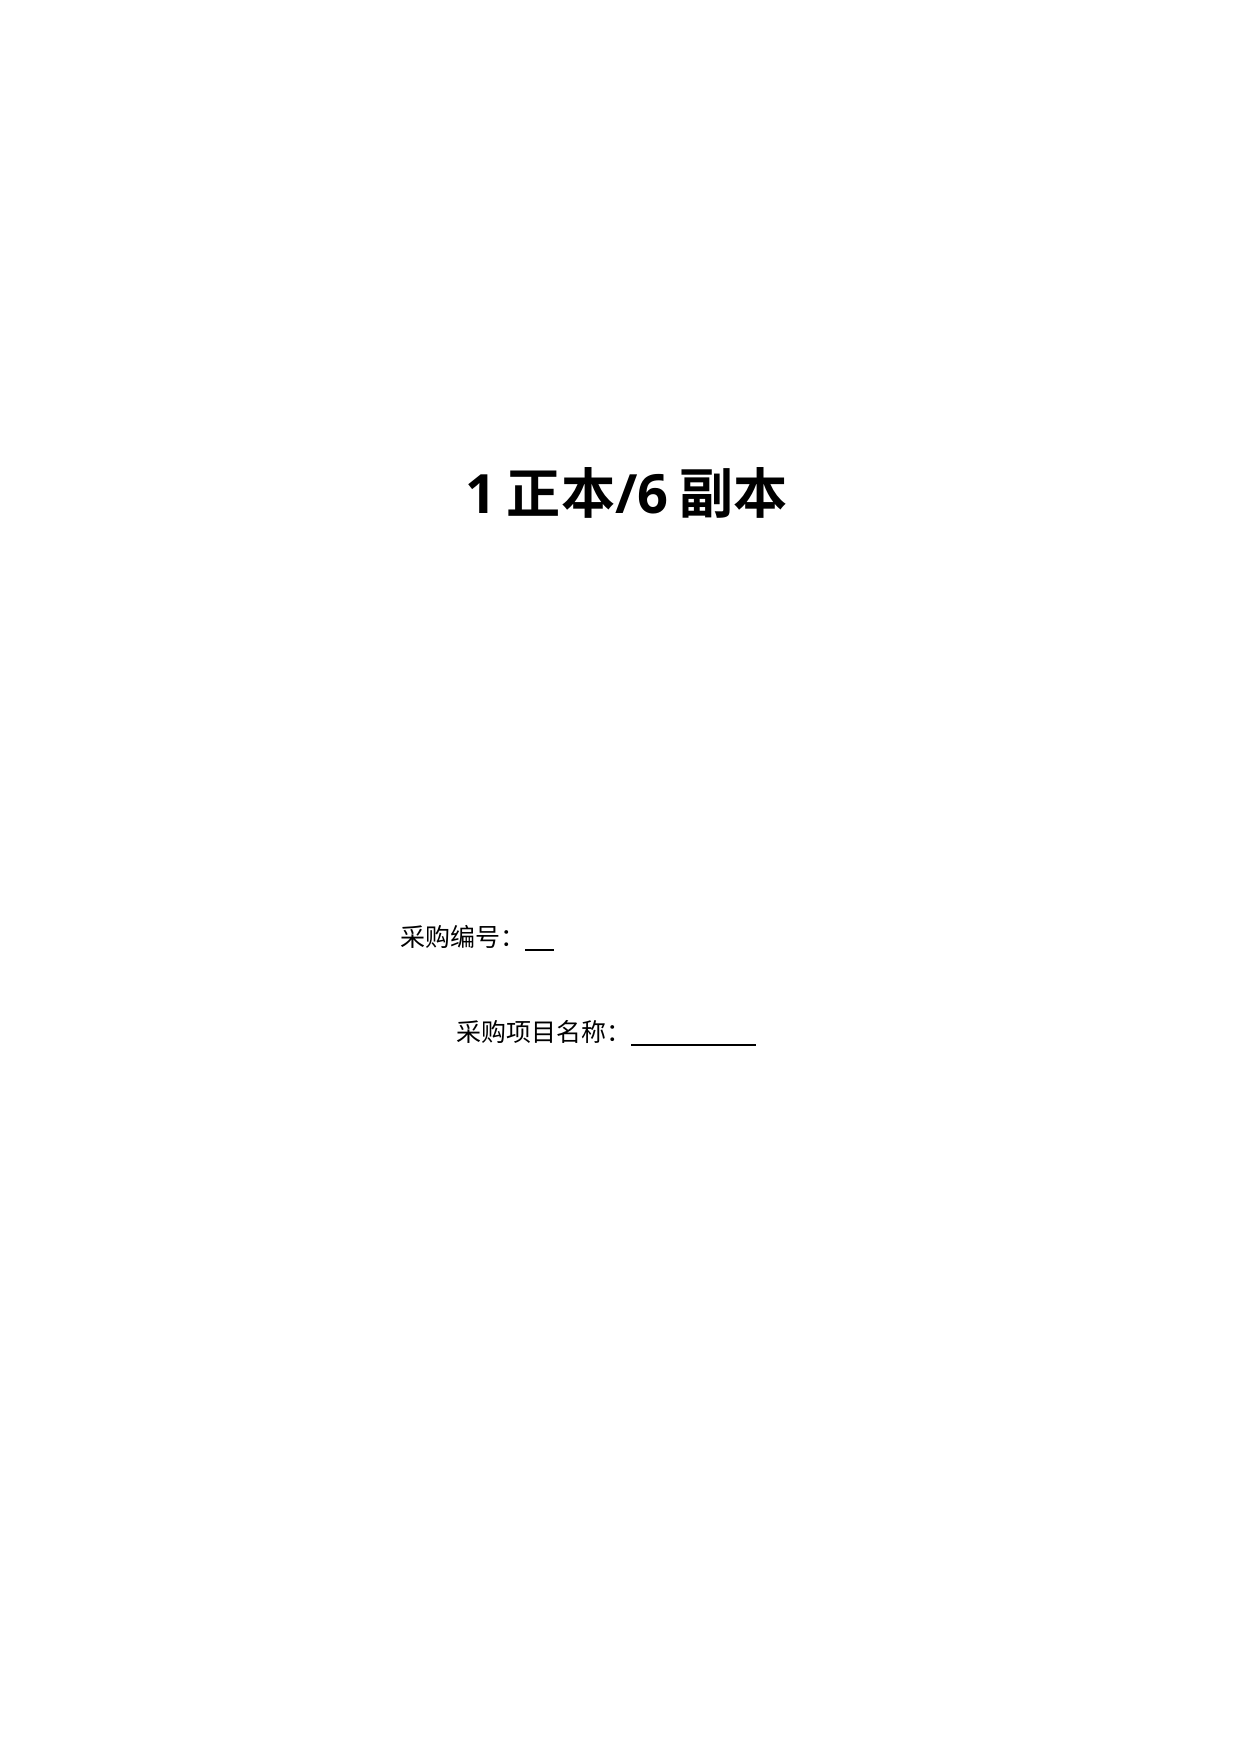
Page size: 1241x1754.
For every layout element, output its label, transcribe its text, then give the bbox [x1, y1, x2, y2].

text 采购编号： [165, 903, 1087, 968]
text 1正本/6副本 [165, 442, 1087, 539]
text 采购项目名称： [222, 998, 1087, 1063]
